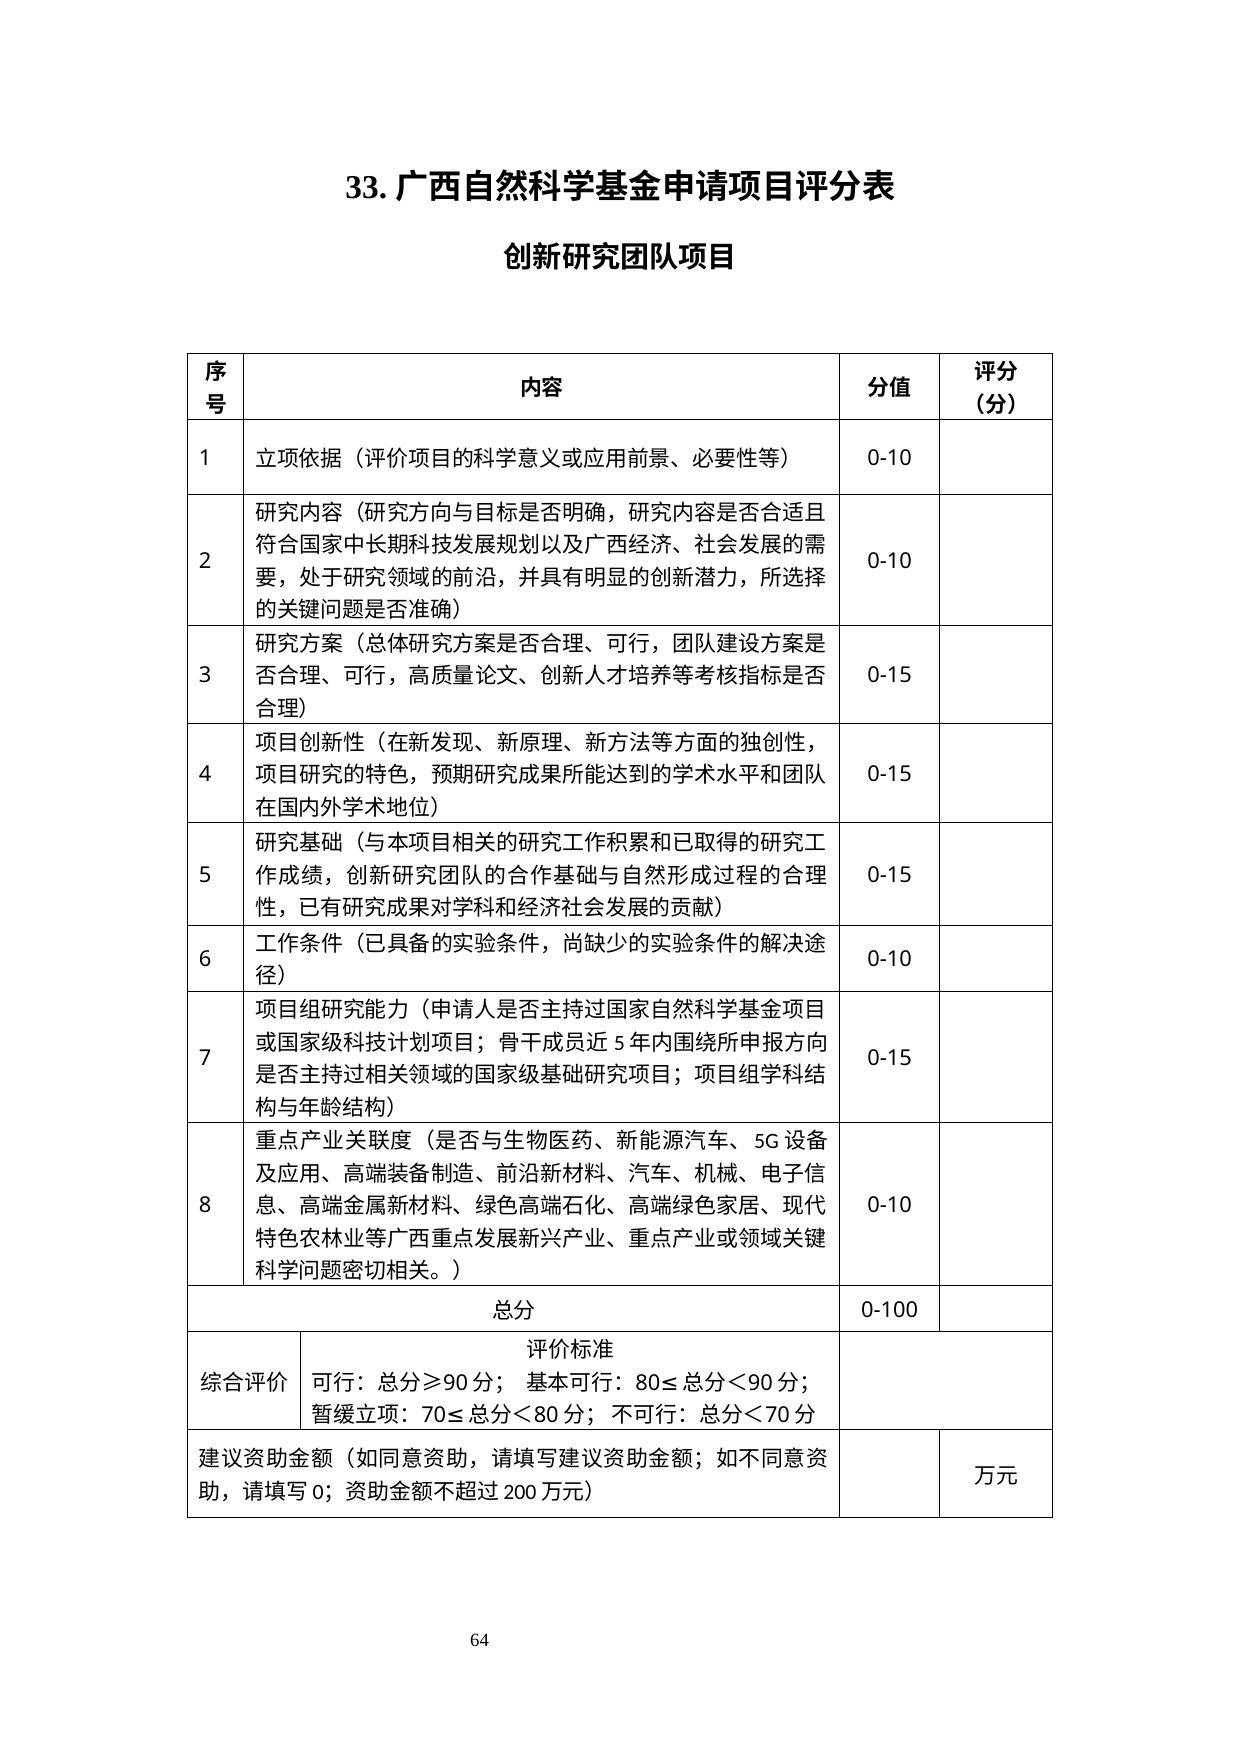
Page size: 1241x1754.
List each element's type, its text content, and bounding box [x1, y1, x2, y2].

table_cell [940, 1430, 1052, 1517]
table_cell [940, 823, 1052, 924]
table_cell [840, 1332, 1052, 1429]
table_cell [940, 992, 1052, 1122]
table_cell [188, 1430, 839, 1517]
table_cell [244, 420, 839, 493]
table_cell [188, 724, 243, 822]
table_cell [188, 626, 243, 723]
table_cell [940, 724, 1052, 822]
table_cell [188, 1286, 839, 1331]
text 创新研究团队项目 [187, 223, 1053, 288]
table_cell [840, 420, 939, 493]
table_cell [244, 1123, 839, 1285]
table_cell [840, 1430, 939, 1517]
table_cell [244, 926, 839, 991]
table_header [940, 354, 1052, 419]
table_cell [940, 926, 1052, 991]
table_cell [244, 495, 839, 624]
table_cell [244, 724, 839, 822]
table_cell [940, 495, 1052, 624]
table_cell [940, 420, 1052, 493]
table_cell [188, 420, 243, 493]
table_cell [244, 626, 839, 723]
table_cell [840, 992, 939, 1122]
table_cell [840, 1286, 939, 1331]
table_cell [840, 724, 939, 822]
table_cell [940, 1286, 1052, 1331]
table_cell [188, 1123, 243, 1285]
title 33. 广西自然科学基金申请项目评分表 [187, 151, 1053, 216]
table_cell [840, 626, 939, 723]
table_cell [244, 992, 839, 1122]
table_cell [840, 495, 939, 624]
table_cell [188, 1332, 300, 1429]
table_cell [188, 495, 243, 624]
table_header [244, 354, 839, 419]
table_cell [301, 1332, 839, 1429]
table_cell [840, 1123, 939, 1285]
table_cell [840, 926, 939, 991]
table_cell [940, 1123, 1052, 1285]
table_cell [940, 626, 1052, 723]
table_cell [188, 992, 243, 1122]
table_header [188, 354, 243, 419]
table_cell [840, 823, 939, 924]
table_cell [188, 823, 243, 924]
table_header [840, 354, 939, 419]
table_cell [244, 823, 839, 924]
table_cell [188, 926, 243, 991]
